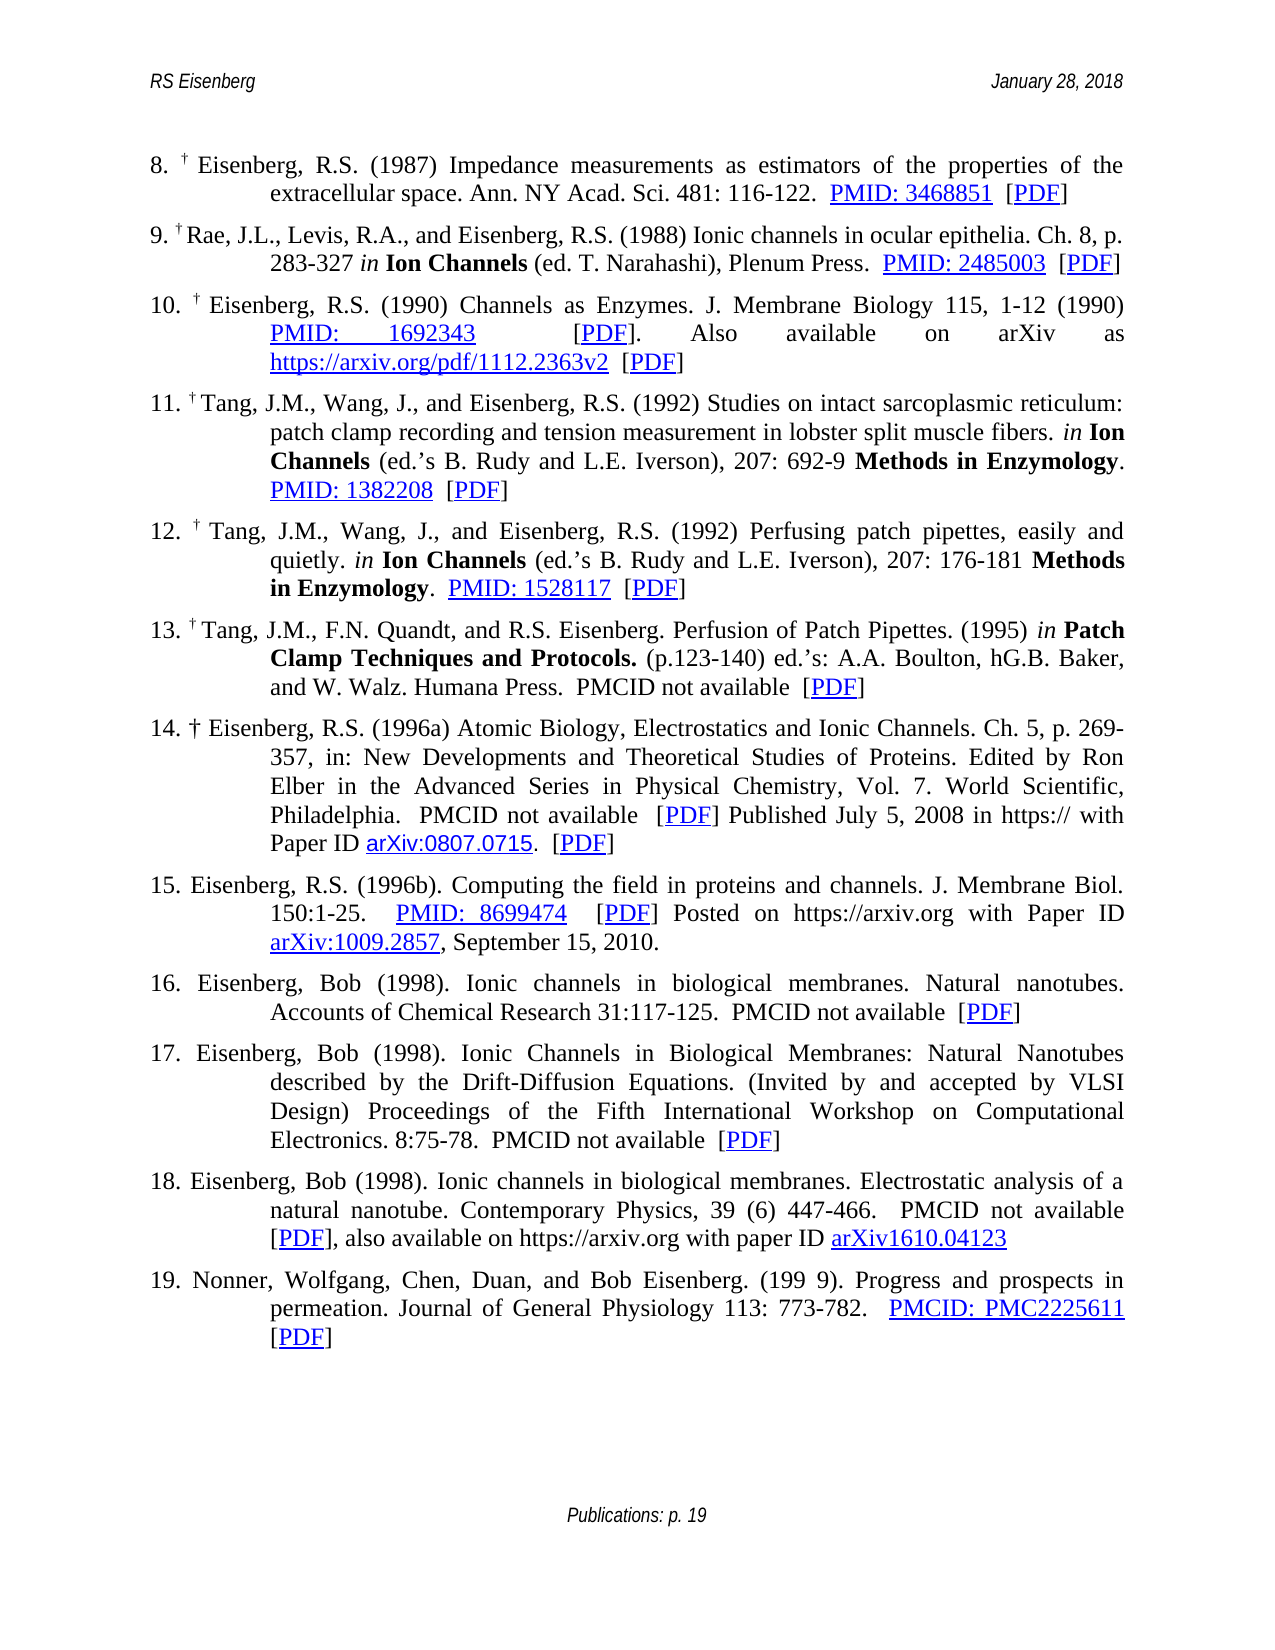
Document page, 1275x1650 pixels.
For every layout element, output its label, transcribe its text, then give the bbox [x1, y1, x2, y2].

text 13. † Tang, J.M., F.N. Quandt, and R.S. Eisenberg. Perfusion of Patch Pipettes. (1995) in Patch Clamp Techniques and Protocols. (p.123-140) ed.’s: A.A. Boulton, hG.B. Baker, and W. Walz. Humana Press. PMCID not available [PDF] [150, 615, 1125, 701]
text 12. † Tang, J.M., Wang, J., and Eisenberg, R.S. (1992) Perfusing patch pipettes, easily and quietly. in Ion Channels (ed.’s B. Rudy and L.E. Iverson), 207: 176-181 Methods in Enzymology. PMID: 1528117 [PDF] [150, 516, 1125, 602]
text 8. † Eisenberg, R.S. (1987) Impedance measurements as estimators of the properties of the extracellular space. Ann. NY Acad. Sci. 481: 116-122. PMID: 3468851 [PDF] [150, 150, 1125, 207]
text 19. Nonner, Wolfgang, Chen, Duan, and Bob Eisenberg. (199 9). Progress and prospects in permeation. Journal of General Physiology 113: 773-782. PMCID: PMC2225611 [PDF] [150, 1265, 1125, 1351]
text 15. Eisenberg, R.S. (1996b). Computing the field in proteins and channels. J. Membrane Biol. 150:1-25. PMID: 8699474 [PDF] Posted on https://arxiv.org with Paper ID arXiv:1009.2857, September 15, 2010. [150, 870, 1125, 956]
text 16. Eisenberg, Bob (1998). Ionic channels in biological membranes. Natural nanotubes. Accounts of Chemical Research 31:117-125. PMCID not available [PDF] [150, 968, 1125, 1026]
text 18. Eisenberg, Bob (1998). Ionic channels in biological membranes. Electrostatic analysis of a natural nanotube. Contemporary Physics, 39 (6) 447-466. PMCID not available [PDF], also available on https://arxiv.org with paper ID arXiv1610.04123 [150, 1166, 1125, 1252]
text 9. † Rae, J.L., Levis, R.A., and Eisenberg, R.S. (1988) Ionic channels in ocular epithelia. Ch. 8, p. 283-327 in Ion Channels (ed. T. Narahashi), Plenum Press. PMID: 2485003 [PDF] [150, 220, 1125, 277]
text 17. Eisenberg, Bob (1998). Ionic Channels in Biological Membranes: Natural Nanotubes described by the Drift-Diffusion Equations. (Invited by and accepted by VLSI Design) Proceedings of the Fifth International Workshop on Computational Electronics. 8:75-78. PMCID not available [PDF] [150, 1038, 1125, 1153]
text 11. † Tang, J.M., Wang, J., and Eisenberg, R.S. (1992) Studies on intact sarcoplasmic reticulum: patch clamp recording and tension measurement in lobster split muscle fibers. in Ion Channels (ed.’s B. Rudy and L.E. Iverson), 207: 692-9 Methods in Enzymology. PMID: 1382208 [PDF] [150, 388, 1125, 503]
text 14. † Eisenberg, R.S. (1996a) Atomic Biology, Electrostatics and Ionic Channels. Ch. 5, p. 269-357, in: New Developments and Theoretical Studies of Proteins. Edited by Ron Elber in the Advanced Series in Physical Chemistry, Vol. 7. World Scientific, Philadelphia. PMCID not available [PDF] Published July 5, 2008 in https:// with Paper ID arXiv:0807.0715. [PDF] [150, 713, 1125, 857]
text 10. † Eisenberg, R.S. (1990) Channels as Enzymes. J. Membrane Biology 115, 1-12 (1990) PMID: 1692343 [PDF]. Also available on arXiv as https://arxiv.org/pdf/1112.2363v2 [PDF] [150, 290, 1125, 376]
